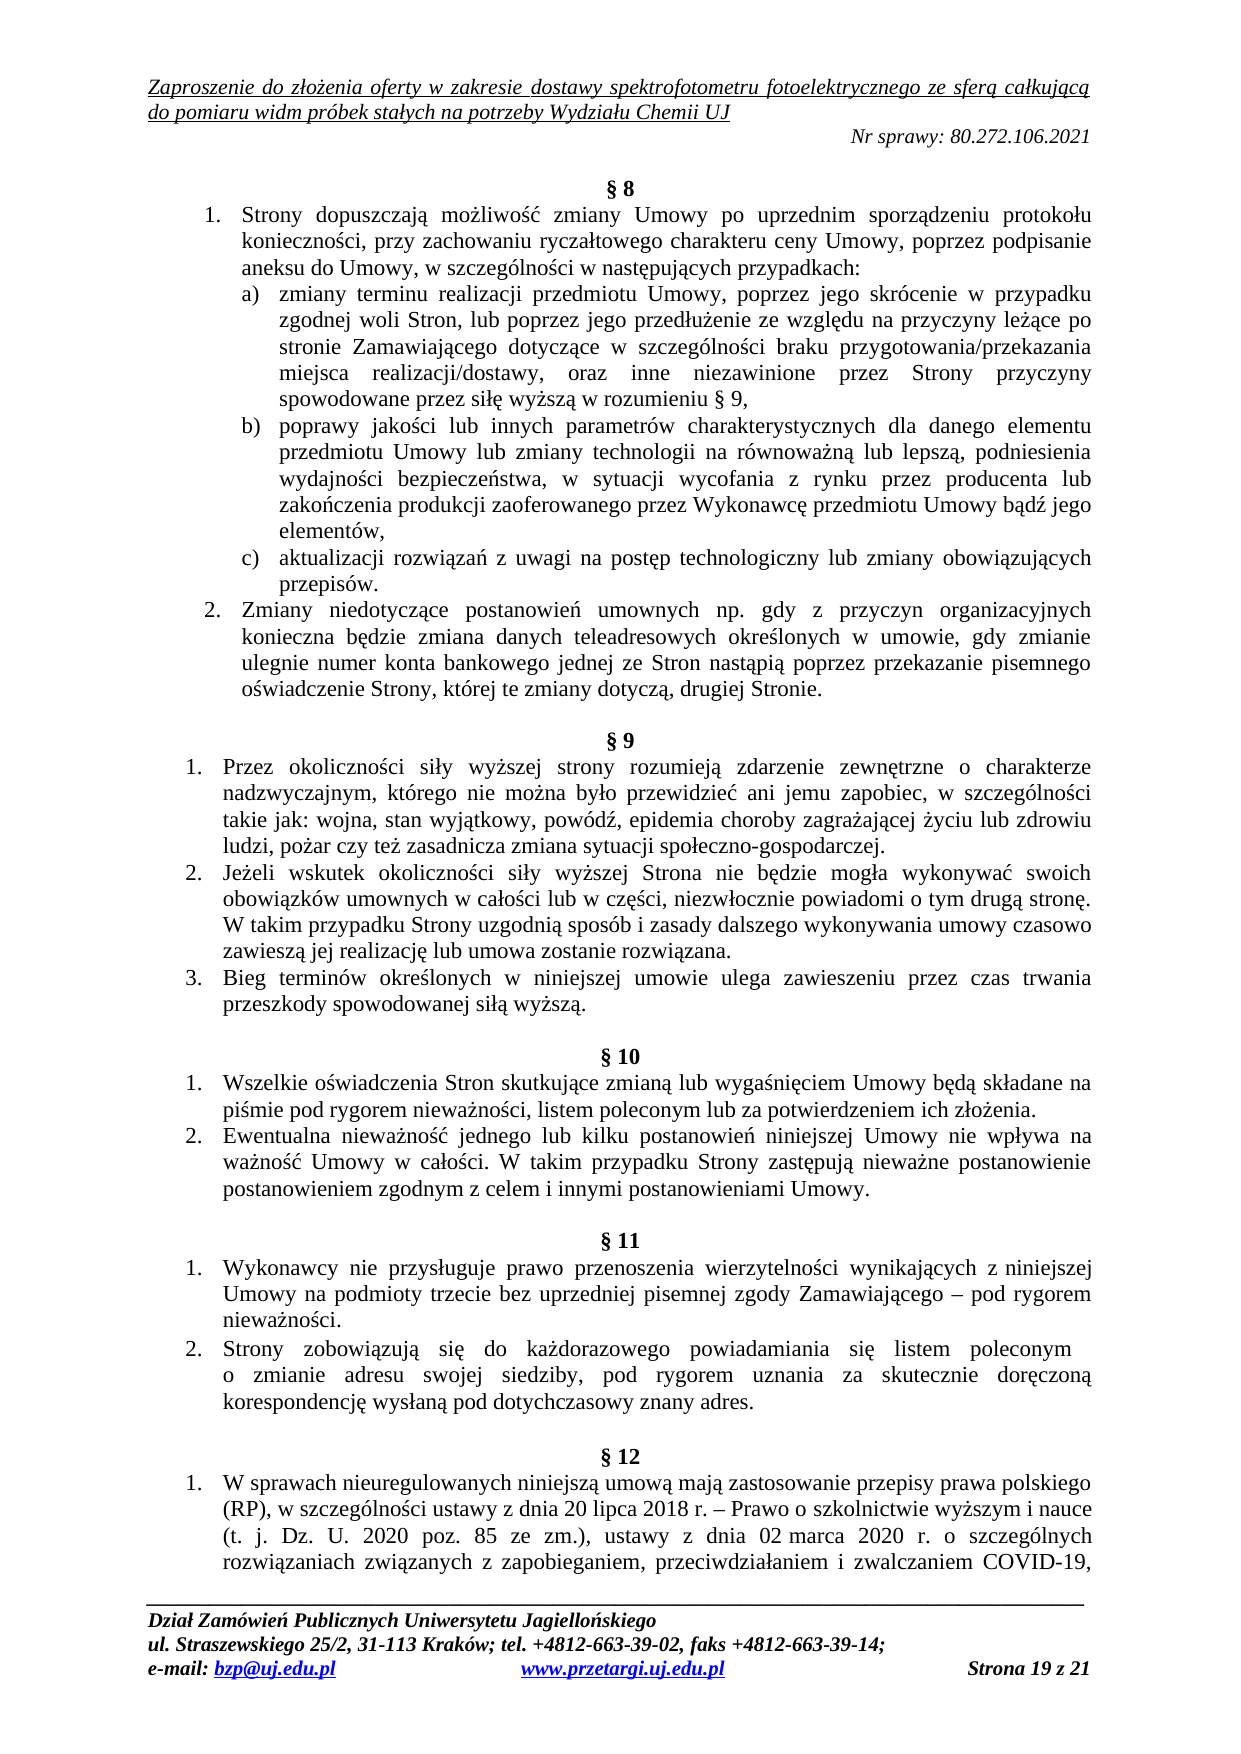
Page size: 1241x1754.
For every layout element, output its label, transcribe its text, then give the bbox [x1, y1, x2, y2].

list Jeżeli wskutek okoliczności siły wyższej Strona nie będzie mogła wykonywać swoich obowiązków umownych w całości lub w części, niezwłocznie powiadomi o tym drugą stronę. W takim przypadku Strony uzgodnią sposób i zasady dalszego wykonywania umowy czasowo zawieszą jej realizację lub umowa zostanie rozwiązana. [185, 858, 1093, 964]
list aktualizacji rozwiązań z uwagi na postęp technologiczny lub zmiany obowiązujących przepisów. [241, 544, 1093, 596]
list Strony dopuszczają możliwość zmiany Umowy po uprzednim sporządzeniu protokołu konieczności, przy zachowaniu ryczałtowego charakteru ceny Umowy, poprzez podpisanie aneksu do Umowy, w szczególności w następujących przypadkach: [204, 201, 1093, 280]
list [185, 1469, 1093, 1574]
text § 9 [148, 727, 1093, 753]
list Przez okoliczności siły wyższej strony rozumieją zdarzenie zewnętrzne o charakterze nadzwyczajnym, którego nie można było przewidzieć ani jemu zapobiec, w szczególności takie jak: wojna, stan wyjątkowy, powódź, epidemia choroby zagrażającej życiu lub zdrowiu ludzi, pożar czy też zasadnicza zmiana sytuacji społeczno-gospodarczej. [185, 753, 1093, 858]
text § 11 [148, 1227, 1093, 1254]
list Bieg terminów określonych w niniejszej umowie ulega zawieszeniu przez czas trwania przeszkody spowodowanej siłą wyższą. [185, 964, 1093, 1017]
text 2. Zmiany niedotyczące postanowień umownych np. gdy z przyczyn organizacyjnych konieczna będzie zmiana danych teleadresowych określonych w umowie, gdy zmianie ulegnie numer konta bankowego jednej ze Stron nastąpią poprzez przekazanie pisemnego oświadczenie Strony, której te zmiany dotyczą, drugiej Stronie. [204, 596, 1093, 702]
text § 8 [148, 175, 1093, 201]
text § 10 [148, 1043, 1093, 1069]
list Strony zobowiązują się do każdorazowego powiadamiania się listem poleconym o zmianie adresu swojej siedziby, pod rygorem uznania za skutecznie doręczoną korespondencję wysłaną pod dotychczasowy znany adres. [185, 1335, 1093, 1414]
list zmiany terminu realizacji przedmiotu Umowy, poprzez jego skrócenie w przypadku zgodnej woli Stron, lub poprzez jego przedłużenie ze względu na przyczyny leżące po stronie Zamawiającego dotyczące w szczególności braku przygotowania/przekazania miejsca realizacji/dostawy, oraz inne niezawinione przez Strony przyczyny spowodowane przez siłę wyższą w rozumieniu § 9, [241, 280, 1093, 412]
list poprawy jakości lub innych parametrów charakterystycznych dla danego elementu przedmiotu Umowy lub zmiany technologii na równoważną lub lepszą, podniesienia wydajności bezpieczeństwa, w sytuacji wycofania z rynku przez producenta lub zakończenia produkcji zaoferowanego przez Wykonawcę przedmiotu Umowy bądź jego elementów, [241, 412, 1093, 544]
list Ewentualna nieważność jednego lub kilku postanowień niniejszej Umowy nie wpływa na ważność Umowy w całości. W takim przypadku Strony zastępują nieważne postanowienie postanowieniem zgodnym z celem i innymi postanowieniami Umowy. [185, 1122, 1093, 1201]
list Wszelkie oświadczenia Stron skutkujące zmianą lub wygaśnięciem Umowy będą składane na piśmie pod rygorem nieważności, listem poleconym lub za potwierdzeniem ich złożenia. [185, 1069, 1093, 1122]
text § 12 [148, 1443, 1093, 1469]
list Wykonawcy nie przysługuje prawo przenoszenia wierzytelności wynikających z niniejszej Umowy na podmioty trzecie bez uprzedniej pisemnej zgody Zamawiającego – pod rygorem nieważności. [185, 1254, 1093, 1333]
